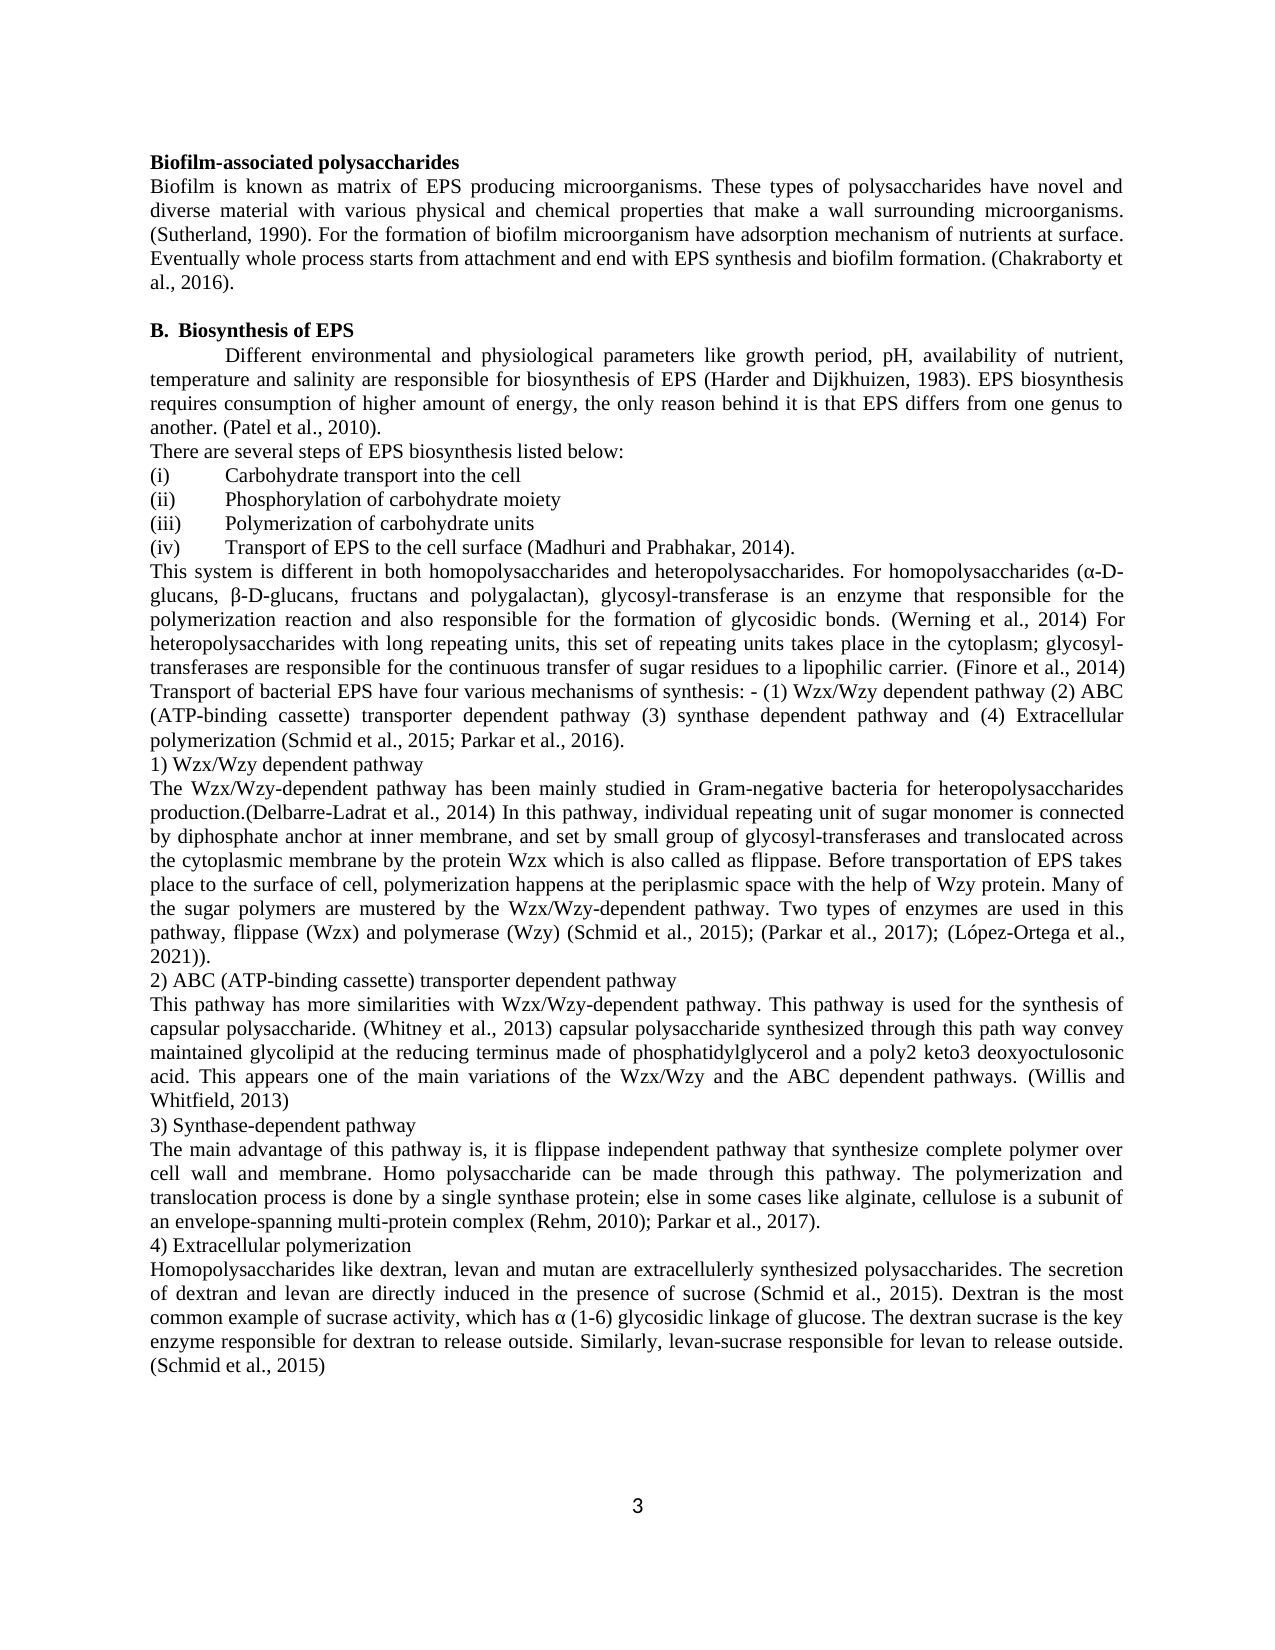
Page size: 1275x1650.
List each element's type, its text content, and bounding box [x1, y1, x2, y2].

list This system is different in both homopolysaccharides and heteropolysaccharides. For homopolysaccharides (α-D-glucans, β-D-glucans, fructans and polygalactan), glycosyl-transferase is an enzyme that responsible for the polymerization reaction and also responsible for the formation of glycosidic bonds. (Werning et al., 2014) For heteropolysaccharides with long repeating units, this set of repeating units takes place in the cytoplasm; glycosyl-transferases are responsible for the continuous transfer of sugar residues to a lipophilic carrier. (Finore et al., 2014) Transport of bacterial EPS have four various mechanisms of synthesis: - (1) Wzx/Wzy dependent pathway (2) ABC (ATP-binding cassette) transporter dependent pathway (3) synthase dependent pathway and (4) Extracellular polymerization (Schmid et al., 2015; Parkar et al., 2016). [150, 559, 1125, 752]
list Transport of EPS to the cell surface (Madhuri and Prabhakar, 2014). [150, 535, 1125, 559]
text There are several steps of EPS biosynthesis listed below: [150, 439, 1125, 463]
list Phosphorylation of carbohydrate moiety [150, 487, 1125, 511]
text Biofilm-associated polysaccharides [150, 150, 1125, 174]
text The Wzx/Wzy-dependent pathway has been mainly studied in Gram-negative bacteria for heteropolysaccharides production.(Delbarre-Ladrat et al., 2014) In this pathway, individual repeating unit of sugar monomer is connected by diphosphate anchor at inner membrane, and set by small group of glycosyl-transferases and translocated across the cytoplasmic membrane by the protein Wzx which is also called as flippase. Before transportation of EPS takes place to the surface of cell, polymerization happens at the periplasmic space with the help of Wzy protein. Many of the sugar polymers are mustered by the Wzx/Wzy-dependent pathway. Two types of enzymes are used in this pathway, flippase (Wzx) and polymerase (Wzy) (Schmid et al., 2015); (Parkar et al., 2017); (López-Ortega et al., 2021)). [150, 776, 1125, 968]
list Polymerization of carbohydrate units [150, 511, 1125, 535]
text Different environmental and physiological parameters like growth period, pH, availability of nutrient, temperature and salinity are responsible for biosynthesis of EPS (Harder and Dijkhuizen, 1983). EPS biosynthesis requires consumption of higher amount of energy, the only reason behind it is that EPS differs from one genus to another. (Patel et al., 2010). [150, 342, 1125, 439]
text The main advantage of this pathway is, it is flippase independent pathway that synthesize complete polymer over cell wall and membrane. Homo polysaccharide can be made through this pathway. The polymerization and translocation process is done by a single synthase protein; else in some cases like alginate, cellulose is a subunit of an envelope-spanning multi-protein complex (Rehm, 2010); Parkar et al., 2017). [150, 1137, 1125, 1233]
text Homopolysaccharides like dextran, levan and mutan are extracellulerly synthesized polysaccharides. The secretion of dextran and levan are directly induced in the presence of sucrose (Schmid et al., 2015). Dextran is the most common example of sucrase activity, which has α (1-6) glycosidic linkage of glucose. The dextran sucrase is the key enzyme responsible for dextran to release outside. Similarly, levan-sucrase responsible for levan to release outside. (Schmid et al., 2015) [150, 1257, 1125, 1377]
text This pathway has more similarities with Wzx/Wzy-dependent pathway. This pathway is used for the synthesis of capsular polysaccharide. (Whitney et al., 2013) capsular polysaccharide synthesized through this path way convey maintained glycolipid at the reducing terminus made of phosphatidylglycerol and a poly2 keto3 deoxyoctulosonic acid. This appears one of the main variations of the Wzx/Wzy and the ABC dependent pathways. (Willis and Whitfield, 2013) [150, 992, 1125, 1112]
text 4) Extracellular polymerization [150, 1233, 1125, 1257]
list Carbohydrate transport into the cell [150, 463, 1125, 487]
text 3) Synthase-dependent pathway [150, 1112, 1125, 1137]
text Biofilm is known as matrix of EPS producing microorganisms. These types of polysaccharides have novel and diverse material with various physical and chemical properties that make a wall surrounding microorganisms. (Sutherland, 1990). For the formation of biofilm microorganism have adsorption mechanism of nutrients at surface. Eventually whole process starts from attachment and end with EPS synthesis and biofilm formation. (Chakraborty et al., 2016). [150, 174, 1125, 294]
list Biosynthesis of EPS [150, 318, 1125, 342]
text 1) Wzx/Wzy dependent pathway [150, 752, 1125, 776]
text 2) ABC (ATP-binding cassette) transporter dependent pathway [150, 968, 1125, 992]
